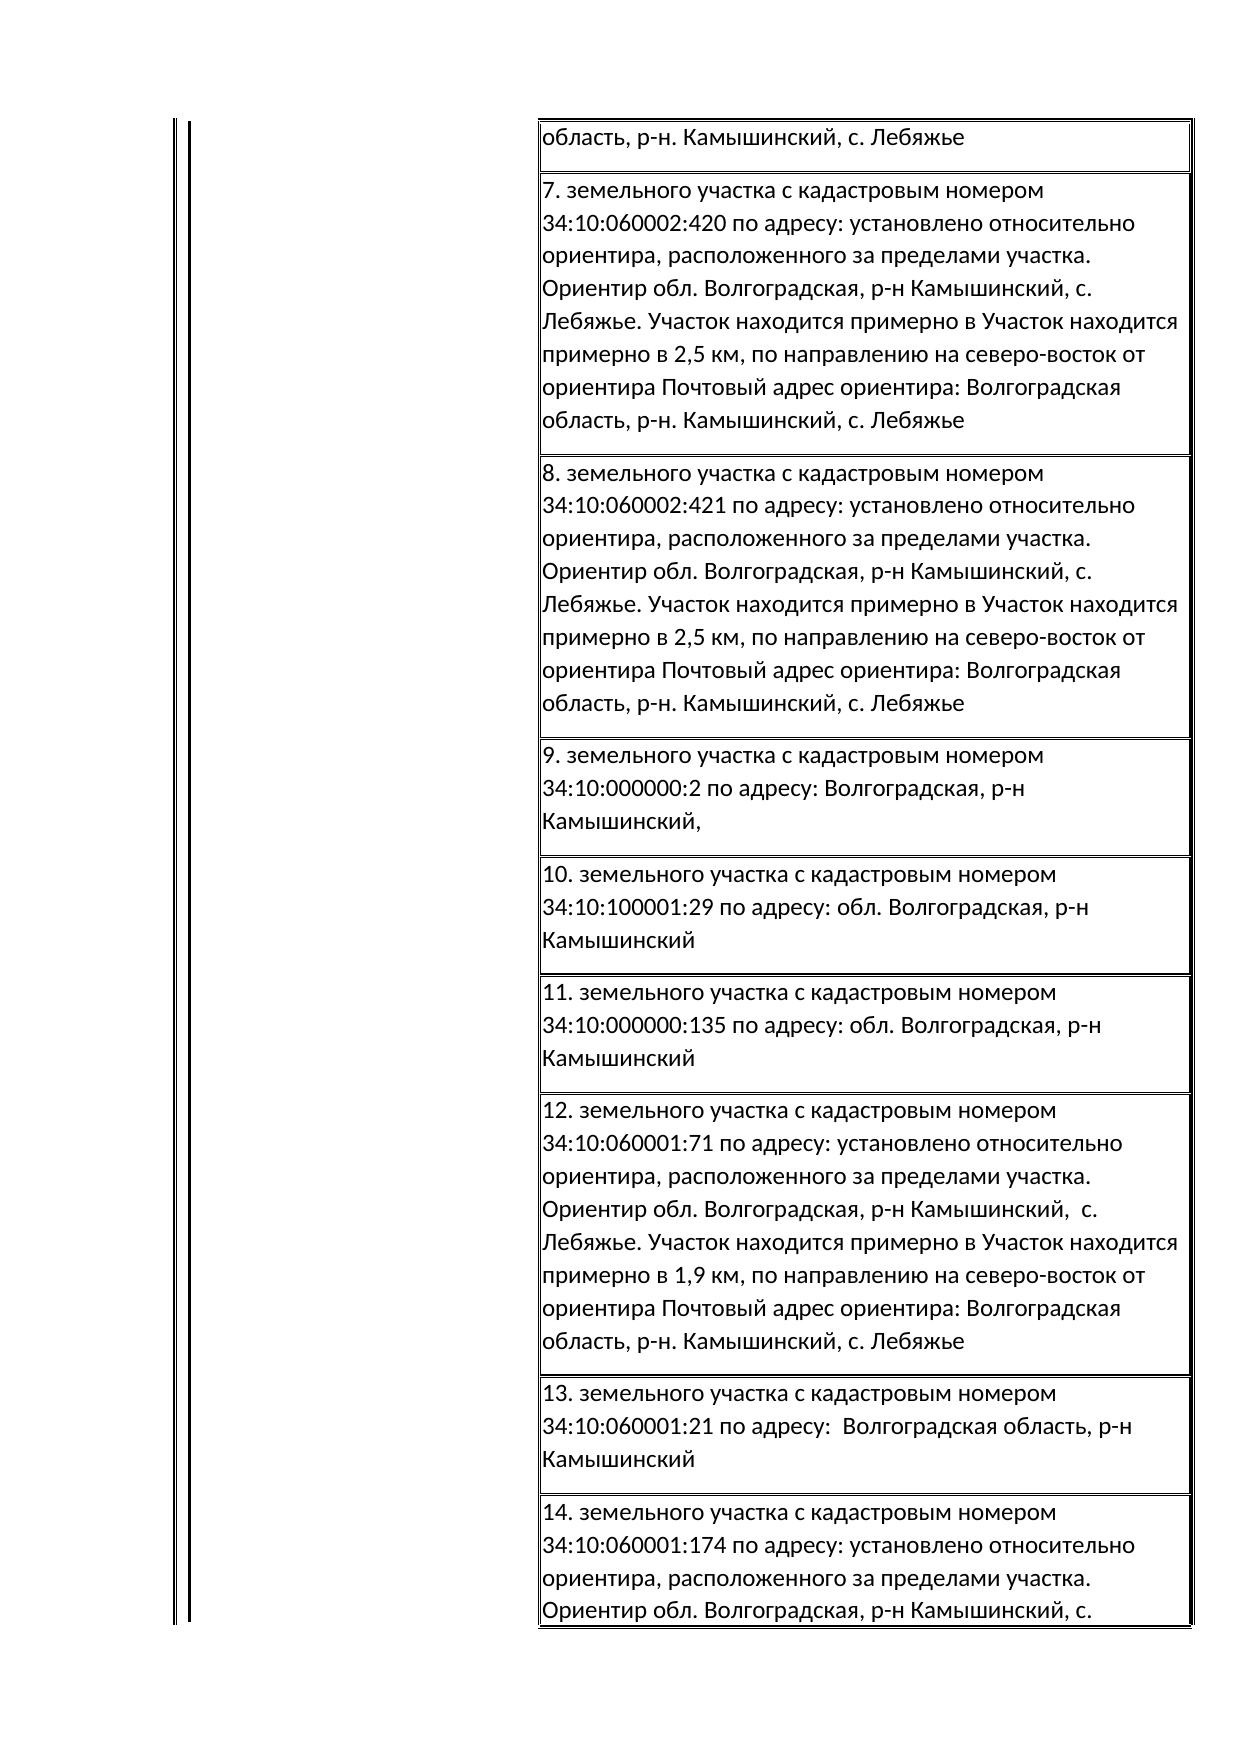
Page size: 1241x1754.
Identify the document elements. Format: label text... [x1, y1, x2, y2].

table_cell 7. земельного участка с кадастровым номером 34:10:060002:420 по адресу: установлено относительно ориентира, расположенного за пределами участка. Ориентир обл. Волгоградская, р-н Камышинский, с. Лебяжье. Участок находится примерно в Участок находится примерно в 2,5 км, по направлению на северо-восток от ориентира Почтовый адрес ориентира: Волгоградская область, р-н. Камышинский, с. Лебяжье [541, 174, 1189, 453]
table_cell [540, 1496, 1191, 1625]
table_cell 9. земельного участка с кадастровым номером 34:10:000000:2 по адресу: Волгоградская, р-н Камышинский, [541, 740, 1189, 855]
table_cell 13. земельного участка с кадастровым номером 34:10:060001:21 по адресу: Волгоградская область, р-н Камышинский [541, 1378, 1189, 1493]
table_cell 12. земельного участка с кадастровым номером 34:10:060001:71 по адресу: установлено относительно ориентира, расположенного за пределами участка. Ориентир обл. Волгоградская, р-н Камышинский, с. Лебяжье. Участок находится примерно в Участок находится примерно в 1,9 км, по направлению на северо-восток от ориентира Почтовый адрес ориентира: Волгоградская область, р-н. Камышинский, с. Лебяжье [541, 1095, 1189, 1374]
table_cell 11. земельного участка с кадастровым номером 34:10:000000:135 по адресу: обл. Волгоградская, р-н Камышинский [541, 977, 1189, 1091]
table_cell 8. земельного участка с кадастровым номером 34:10:060002:421 по адресу: установлено относительно ориентира, расположенного за пределами участка. Ориентир обл. Волгоградская, р-н Камышинский, с. Лебяжье. Участок находится примерно в Участок находится примерно в 2,5 км, по направлению на северо-восток от ориентира Почтовый адрес ориентира: Волгоградская область, р-н. Камышинский, с. Лебяжье [541, 457, 1189, 736]
table_cell 10. земельного участка с кадастровым номером 34:10:100001:29 по адресу: обл. Волгоградская, р-н Камышинский [541, 858, 1189, 973]
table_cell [540, 120, 1191, 171]
